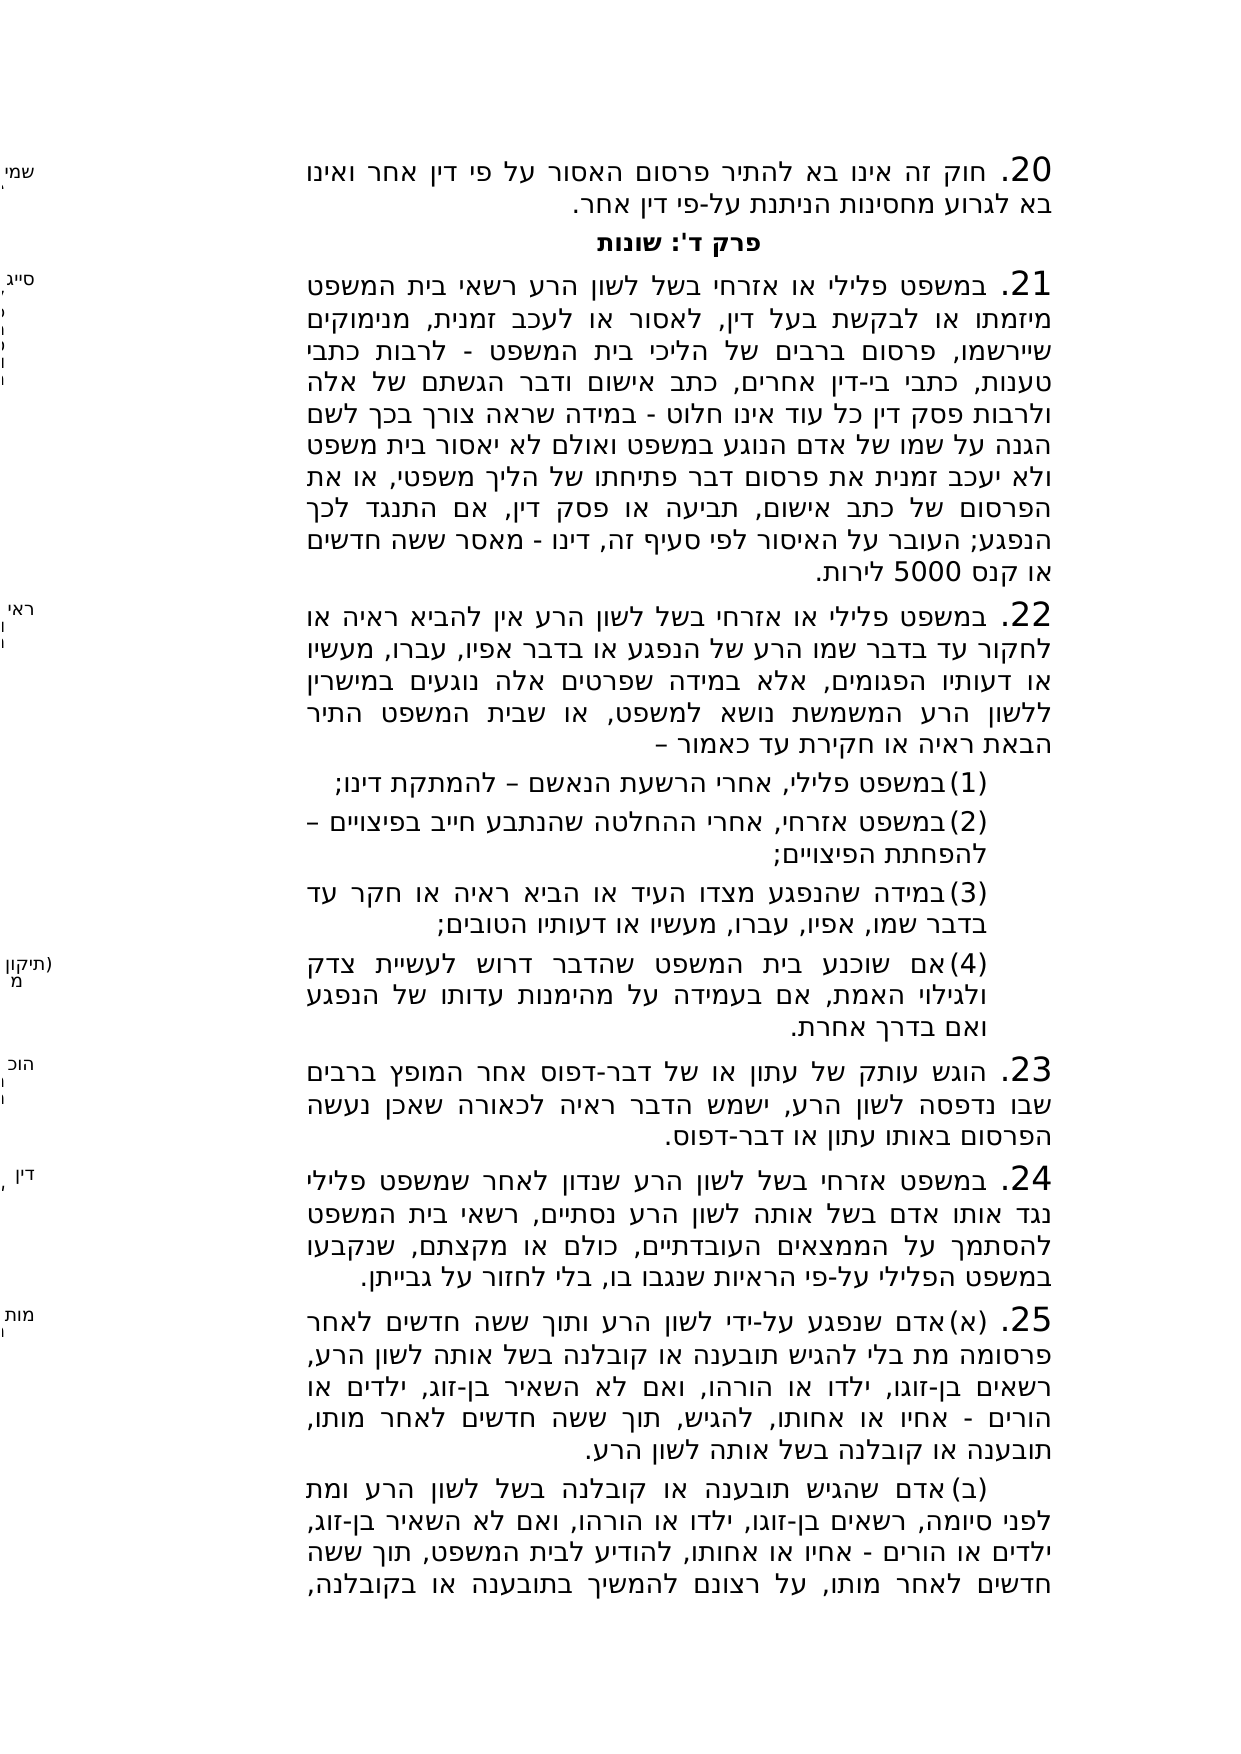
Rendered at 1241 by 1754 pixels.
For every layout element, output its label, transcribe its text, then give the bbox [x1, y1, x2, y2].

text פרק ד': שונות [306, 228, 1053, 257]
text 25. (א) אדם שנפגע על-ידי לשון הרע ותוך ששה חדשים לאחר פרסומה מת בלי להגיש תובענה או קובלנה בשל אותה לשון הרע, רשאים בן-זוגו, ילדו או הורהו, ואם לא השאיר בן-זוג, ילדים או הורים - אחיו או אחותו, להגיש, תוך ששה חדשים לאחר מותו, תובענה או קובלנה בשל אותה לשון הרע. [306, 1301, 1053, 1466]
text 23. הוגש עותק של עתון או של דבר-דפוס אחר המופץ ברבים שבו נדפסה לשון הרע, ישמש הדבר ראיה לכאורה שאכן נעשה הפרסום באותו עתון או דבר-דפוס. [306, 1050, 1053, 1152]
text (4) אם שוכנע בית המשפט שהדבר דרוש לעשיית צדק ולגילוי האמת, אם בעמידה על מהימנות עדותו של הנפגע ואם בדרך אחרת. [306, 948, 988, 1043]
text 22. במשפט פלילי או אזרחי בשל לשון הרע אין להביא ראיה או לחקור עד בדבר שמו הרע של הנפגע או בדבר אפיו, עברו, מעשיו או דעותיו הפגומים, אלא במידה שפרטים אלה נוגעים במישרין ללשון הרע המשמשת נושא למשפט, או שבית המשפט התיר הבאת ראיה או חקירת עד כאמור – [306, 595, 1053, 760]
text 20. חוק זה אינו בא להתיר פרסום האסור על פי דין אחר ואינו בא לגרוע מחסינות הניתנת על-פי דין אחר. [306, 150, 1053, 220]
text (3) במידה שהנפגע מצדו העיד או הביא ראיה או חקר עד בדבר שמו, אפיו, עברו, מעשיו או דעותיו הטובים; [306, 877, 988, 940]
text (1) במשפט פלילי, אחרי הרשעת הנאשם – להמתקת דינו; [306, 768, 988, 799]
text (2) במשפט אזרחי, אחרי ההחלטה שהנתבע חייב בפיצויים – להפחתת הפיצויים; [306, 807, 988, 870]
text 24. במשפט אזרחי בשל לשון הרע שנדון לאחר שמשפט פלילי נגד אותו אדם בשל אותה לשון הרע נסתיים, רשאי בית המשפט להסתמך על הממצאים העובדתיים, כולם או מקצתם, שנקבעו במשפט הפלילי על-פי הראיות שנגבו בו, בלי לחזור על גבייתן. [306, 1159, 1053, 1293]
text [306, 1473, 1053, 1599]
text 21. במשפט פלילי או אזרחי בשל לשון הרע רשאי בית המשפט מיזמתו או לבקשת בעל דין, לאסור או לעכב זמנית, מנימוקים שיירשמו, פרסום ברבים של הליכי בית המשפט - לרבות כתבי טענות, כתבי בי-דין אחרים, כתב אישום ודבר הגשתם של אלה ולרבות פסק דין כל עוד אינו חלוט - במידה שראה צורך בכך לשם הגנה על שמו של אדם הנוגע במשפט ואולם לא יאסור בית משפט ולא יעכב זמנית את פרסום דבר פתיחתו של הליך משפטי, או את הפרסום של כתב אישום, תביעה או פסק דין, אם התנגד לכך הנפגע; העובר על האיסור לפי סעיף זה, דינו - מאסר ששה חדשים או קנס 5000 לירות. [306, 264, 1053, 587]
